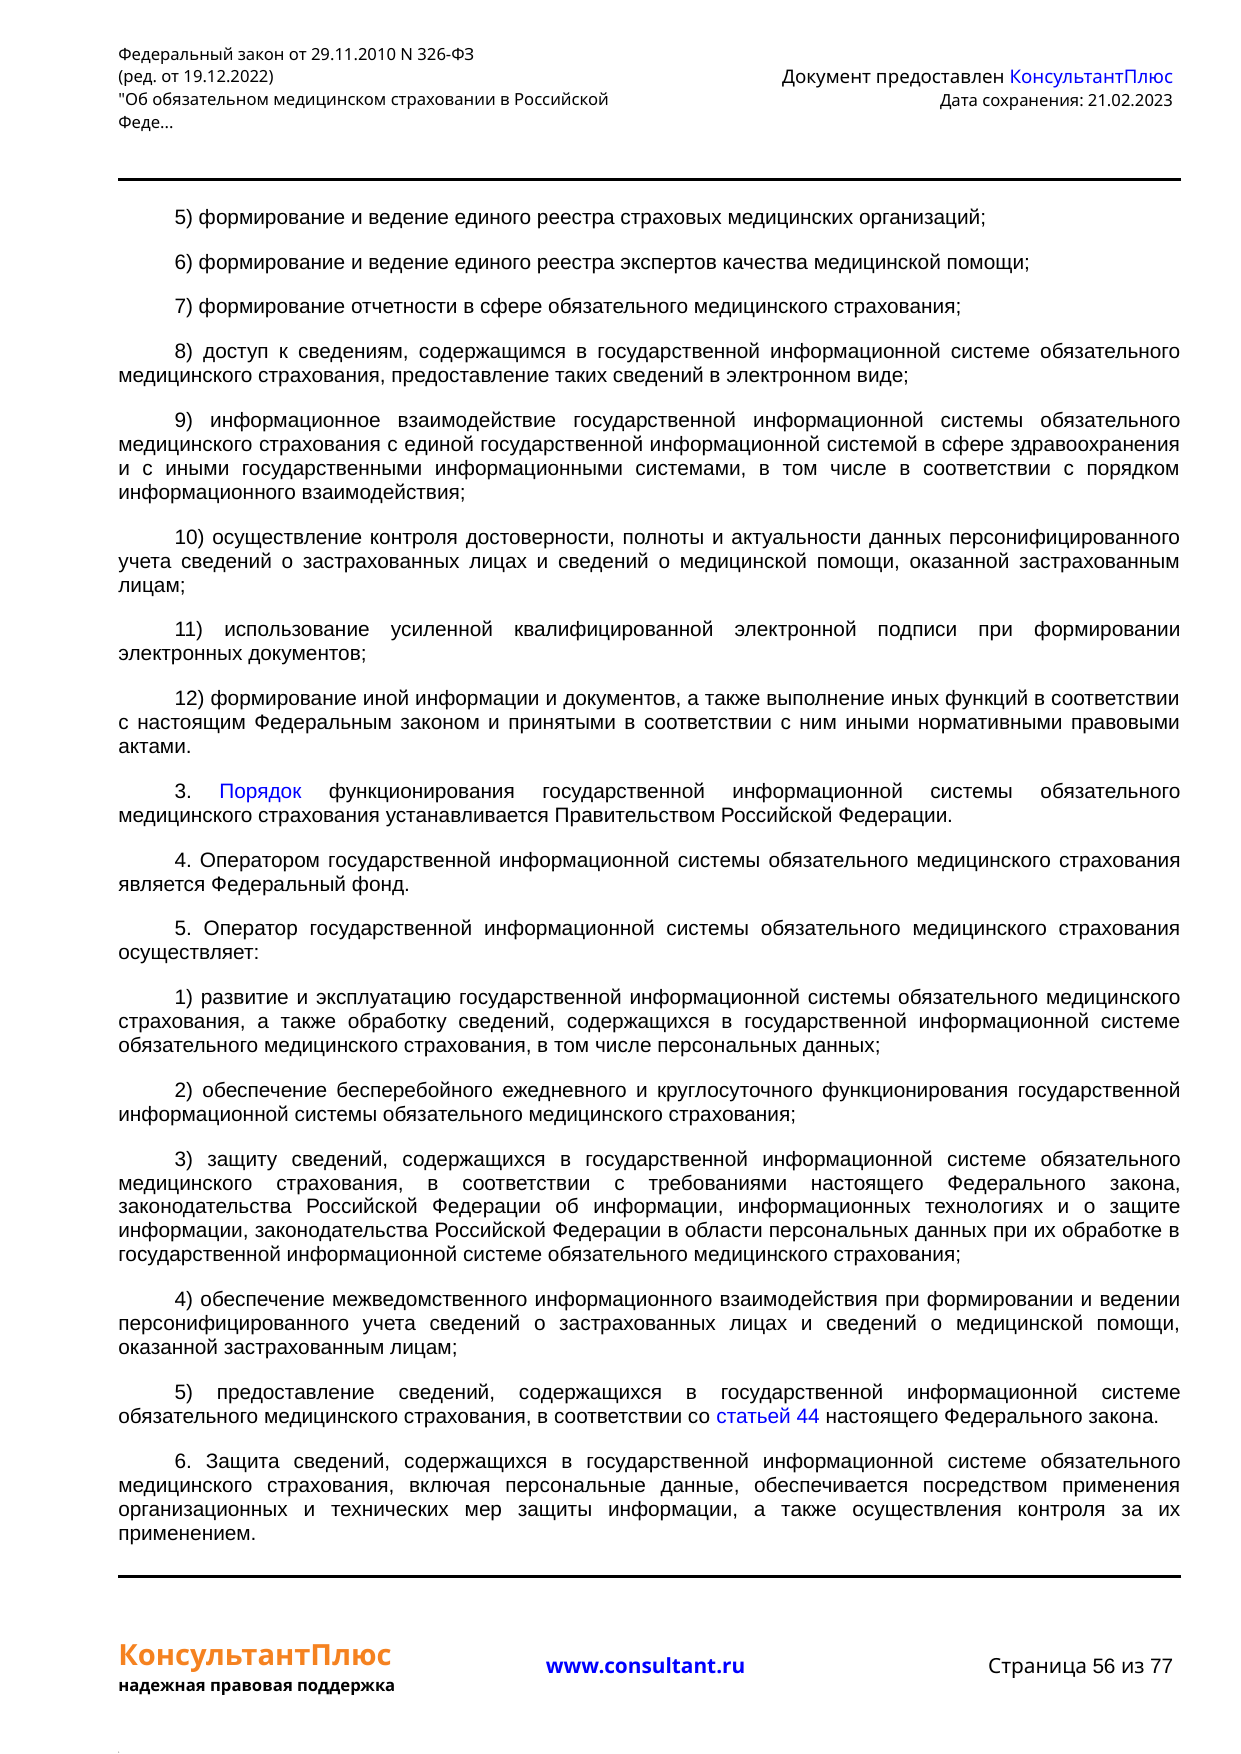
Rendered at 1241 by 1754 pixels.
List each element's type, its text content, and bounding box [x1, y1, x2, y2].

text 12) формирование иной информации и документов, а также выполнение иных функций в соответствии с настоящим Федеральным законом и принятыми в соответствии с ним иными нормативными правовыми актами. [118, 686, 1181, 758]
text 10) осуществление контроля достоверности, полноты и актуальности данных персонифицированного учета сведений о застрахованных лицах и сведений о медицинской помощи, оказанной застрахованным лицам; [118, 524, 1181, 596]
text 4) обеспечение межведомственного информационного взаимодействия при формировании и ведении персонифицированного учета сведений о застрахованных лицах и сведений о медицинской помощи, оказанной застрахованным лицам; [118, 1287, 1181, 1359]
text 4. Оператором государственной информационной системы обязательного медицинского страхования является Федеральный фонд. [118, 847, 1181, 895]
text 5) предоставление сведений, содержащихся в государственной информационной системе обязательного медицинского страхования, в соответствии со статьей 44 настоящего Федерального закона. [118, 1380, 1181, 1428]
text 6) формирование и ведение единого реестра экспертов качества медицинской помощи; [118, 249, 1181, 273]
text 9) информационное взаимодействие государственной информационной системы обязательного медицинского страхования с единой государственной информационной системой в сфере здравоохранения и с иными государственными информационными системами, в том числе в соответствии с порядком информационного взаимодействия; [118, 408, 1181, 504]
text 2) обеспечение бесперебойного ежедневного и круглосуточного функционирования государственной информационной системы обязательного медицинского страхования; [118, 1078, 1181, 1126]
text 3. Порядок функционирования государственной информационной системы обязательного медицинского страхования устанавливается Правительством Российской Федерации. [118, 779, 1181, 827]
text 3) защиту сведений, содержащихся в государственной информационной системе обязательного медицинского страхования, в соответствии с требованиями настоящего Федерального закона, законодательства Российской Федерации об информации, информационных технологиях и о защите информации, законодательства Российской Федерации в области персональных данных при их обработке в государственной информационной системе обязательного медицинского страхования; [118, 1146, 1181, 1266]
text 5) формирование и ведение единого реестра страховых медицинских организаций; [118, 205, 1181, 229]
text 8) доступ к сведениям, содержащимся в государственной информационной системе обязательного медицинского страхования, предоставление таких сведений в электронном виде; [118, 339, 1181, 387]
text 6. Защита сведений, содержащихся в государственной информационной системе обязательного медицинского страхования, включая персональные данные, обеспечивается посредством применения организационных и технических мер защиты информации, а также осуществления контроля за их применением. [118, 1448, 1181, 1544]
text 7) формирование отчетности в сфере обязательного медицинского страхования; [118, 294, 1181, 318]
text 1) развитие и эксплуатацию государственной информационной системы обязательного медицинского страхования, а также обработку сведений, содержащихся в государственной информационной системе обязательного медицинского страхования, в том числе персональных данных; [118, 985, 1181, 1057]
text 5. Оператор государственной информационной системы обязательного медицинского страхования осуществляет: [118, 916, 1181, 964]
text 11) использование усиленной квалифицированной электронной подписи при формировании электронных документов; [118, 617, 1181, 665]
